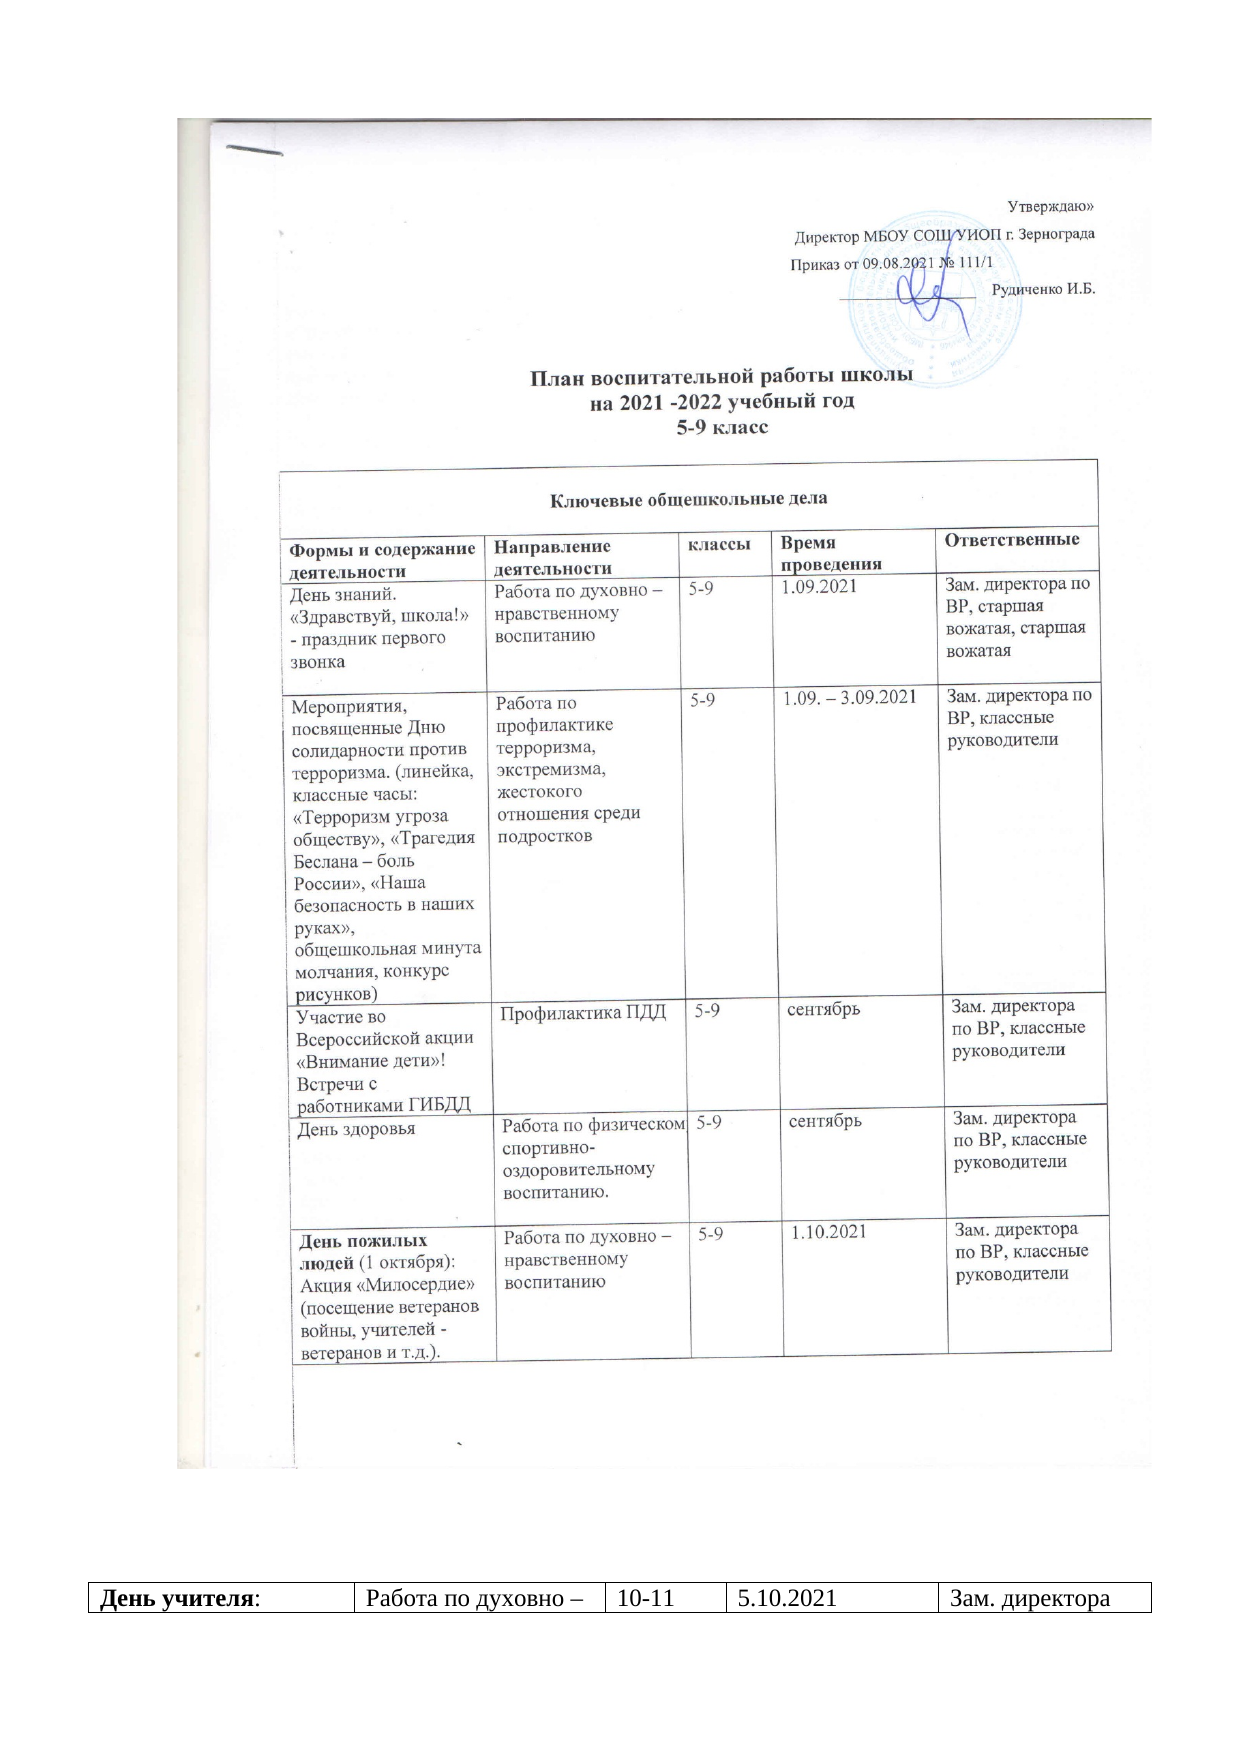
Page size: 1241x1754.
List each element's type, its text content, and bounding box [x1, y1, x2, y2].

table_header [355, 1583, 605, 1612]
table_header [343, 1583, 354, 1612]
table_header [939, 1583, 1151, 1612]
picture [177, 118, 1152, 1469]
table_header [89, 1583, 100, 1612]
table_header 10-11 [606, 1583, 726, 1612]
table_header 5.10.2021 [727, 1583, 938, 1612]
